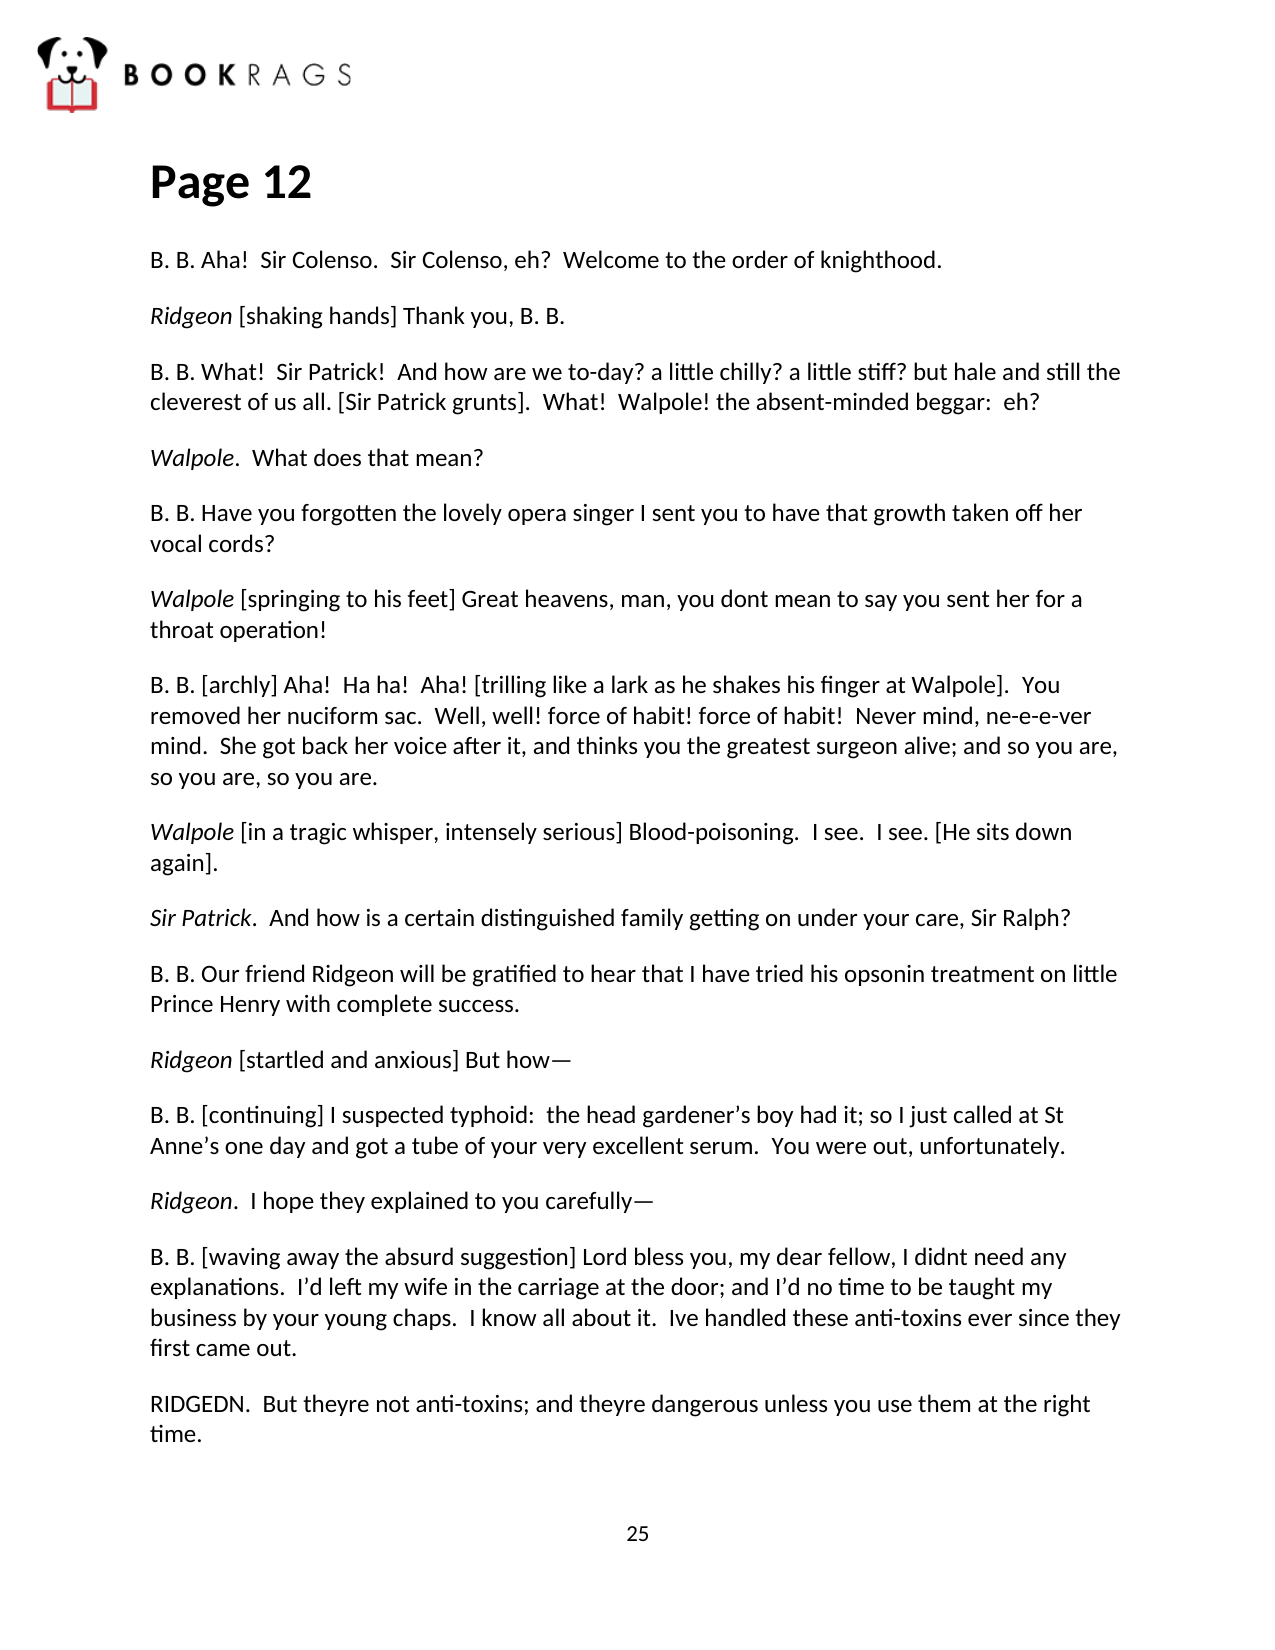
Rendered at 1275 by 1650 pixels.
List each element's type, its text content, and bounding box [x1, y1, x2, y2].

text Ridgeon. I hope they explained to you carefully—­ [150, 1186, 1125, 1216]
text Page 12 [150, 150, 1125, 211]
text B. B. [continuing] I suspected typhoid: the head gardener’s boy had it; so I just called at St Anne’s one day and got a tube of your very excellent serum. You were out, unfortunately. [150, 1099, 1125, 1161]
text Walpole [springing to his feet] Great heavens, man, you dont mean to say you sent her for a throat operation! [150, 583, 1125, 644]
text Sir Patrick. And how is a certain distinguished family getting on under your care, Sir Ralph? [150, 902, 1125, 933]
text B. B. What! Sir Patrick! And how are we to-day? a little chilly? a little stiff? but hale and still the cleverest of us all. [Sir Patrick grunts]. What! Walpole! the absent-minded beggar: eh? [150, 356, 1125, 417]
text B. B. [waving away the absurd suggestion] Lord bless you, my dear fellow, I didnt need any explanations. I’d left my wife in the carriage at the door; and I’d no time to be taught my business by your young chaps. I know all about it. Ive handled these anti-toxins ever since they first came out. [150, 1241, 1125, 1363]
text Walpole [in a tragic whisper, intensely serious] Blood-poisoning. I see. I see. [He sits down again]. [150, 816, 1125, 877]
text Ridgeon [startled and anxious] But how—­ [150, 1044, 1125, 1074]
text B. B. Aha! Sir Colenso. Sir Colenso, eh? Welcome to the order of knighthood. [150, 244, 1125, 275]
text RIDGEDN. But theyre not anti-toxins; and theyre dangerous unless you use them at the right time. [150, 1388, 1125, 1449]
picture [37, 37, 351, 113]
text B. B. [archly] Aha! Ha ha! Aha! [trilling like a lark as he shakes his finger at Walpole]. You removed her nuciform sac. Well, well! force of habit! force of habit! Never mind, ne-e-e-ver mind. She got back her voice after it, and thinks you the greatest surgeon alive; and so you are, so you are, so you are. [150, 669, 1125, 791]
text Walpole. What does that mean? [150, 442, 1125, 472]
text B. B. Our friend Ridgeon will be gratified to hear that I have tried his opsonin treatment on little Prince Henry with complete success. [150, 958, 1125, 1019]
text B. B. Have you forgotten the lovely opera singer I sent you to have that growth taken off her vocal cords? [150, 497, 1125, 558]
text Ridgeon [shaking hands] Thank you, B. B. [150, 300, 1125, 331]
